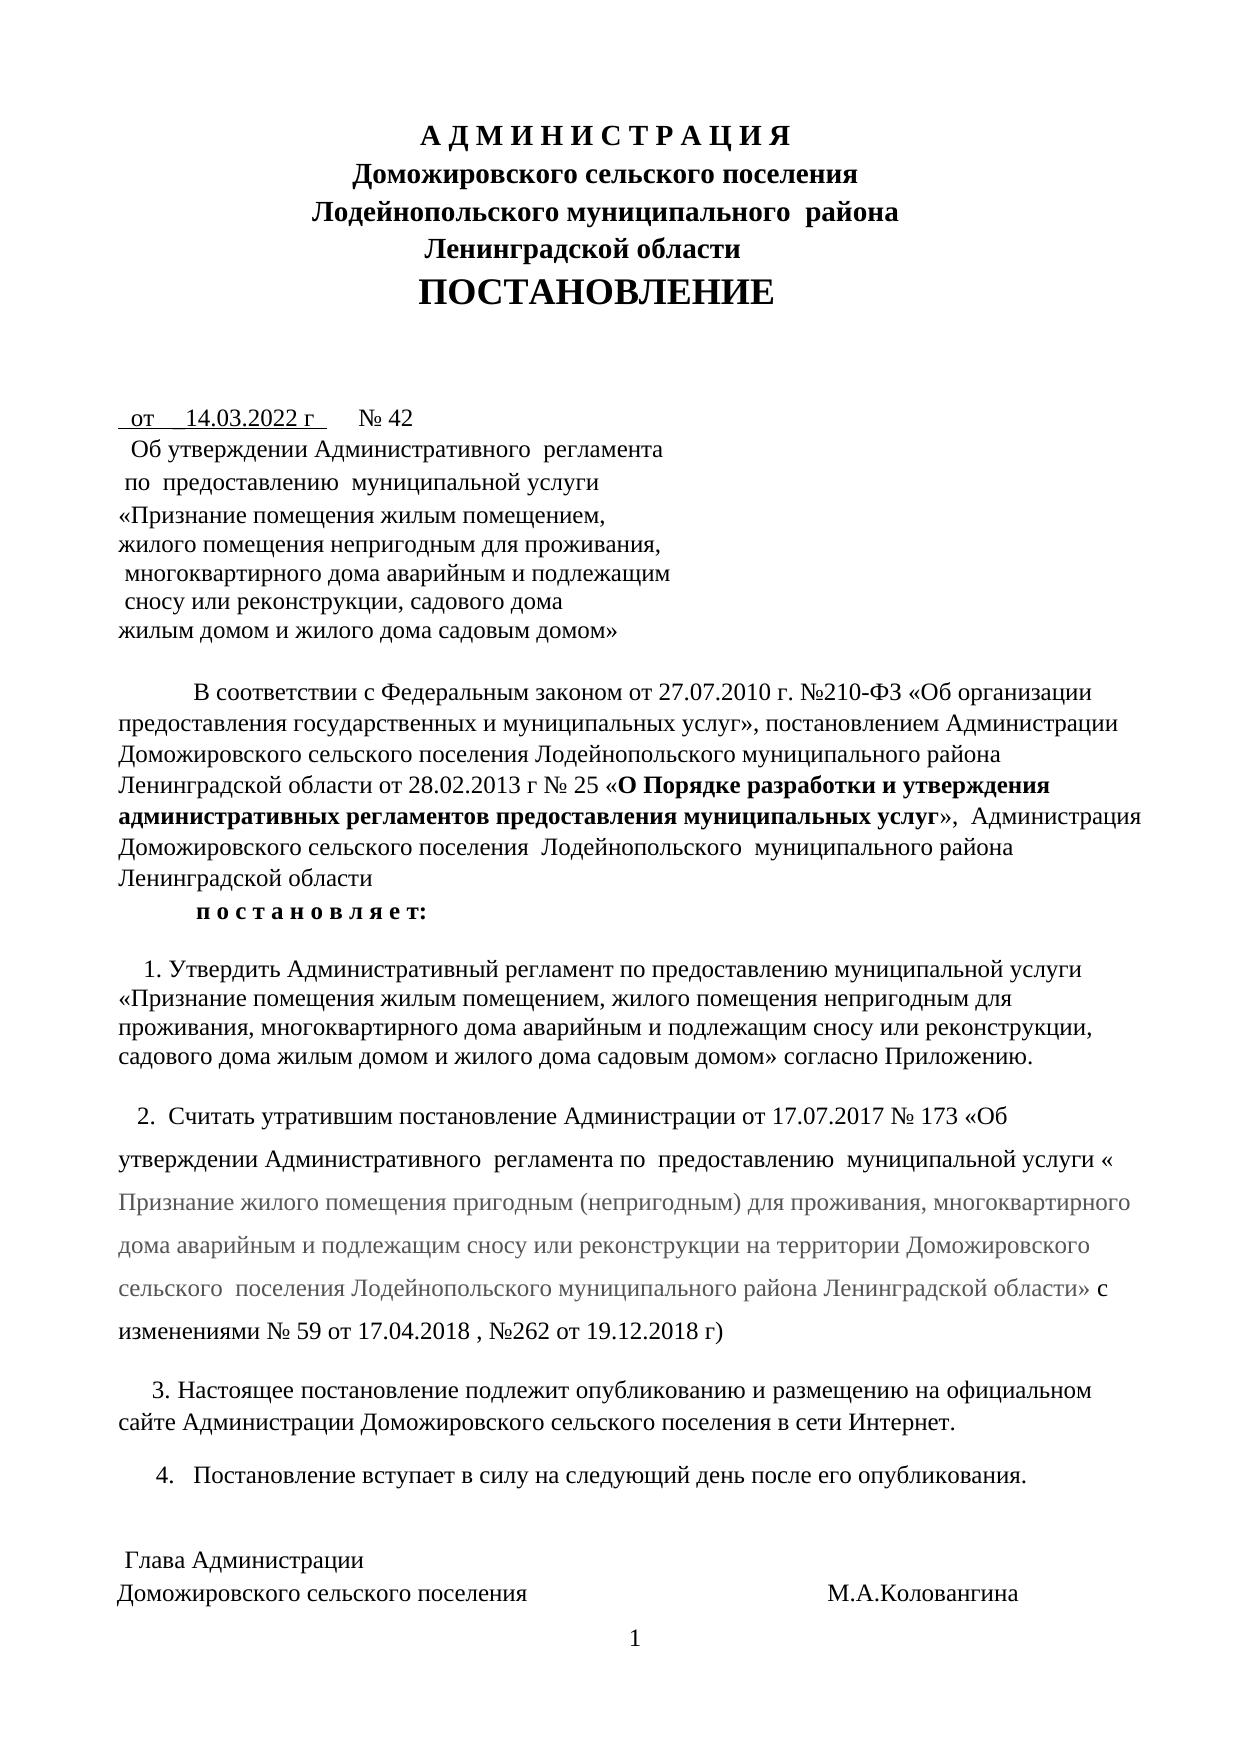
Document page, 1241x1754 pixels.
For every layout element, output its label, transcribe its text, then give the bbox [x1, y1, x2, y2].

text Доможировского сельского поселения М.А.Коловангина [117, 1578, 1094, 1607]
text А Д М И Н И С Т Р А Ц И Я [118, 118, 1092, 152]
text жилого помещения непригодным для проживания, [118, 529, 1152, 558]
text Об утверждении Административного регламента [118, 434, 1152, 463]
text Глава Администрации [118, 1545, 1152, 1574]
text 1. Утвердить Административный регламент по предоставлению муниципальной услуги «Признание помещения жилым помещением, жилого помещения непригодным для проживания, многоквартирного дома аварийным и подлежащим сносу или реконструкции, садового дома жилым домом и жилого дома садовым домом» согласно Приложению. [118, 954, 1152, 1069]
list Постановление вступает в силу на следующий день после его опубликования. [156, 1460, 1094, 1489]
text «Признание помещения жилым помещением, [118, 500, 1152, 529]
subtitle 2. Считать утратившим постановление Администрации от 17.07.2017 № 173 «Об утверждении Административного регламента по предоставлению муниципальной услуги « Признание жилого помещения пригодным (непригодным) для проживания, многоквартирного дома аварийным и подлежащим сносу или реконструкции на территории Доможировского сельского поселения Лодейнопольского муниципального района Ленинградской области» с изменениями № 59 от 17.04.2018 , №262 от 19.12.2018 г) [118, 1101, 1152, 1345]
text Ленинградской области [118, 232, 762, 265]
text жилым домом и жилого дома садовым домом» [118, 615, 1152, 644]
text Доможировского сельского поселения [118, 156, 1092, 189]
text 3. Настоящее постановление подлежит опубликованию и размещению на официальном сайте Администрации Доможировского сельского поселения в сети Интернет. [118, 1375, 1094, 1436]
text Лодейнопольского муниципального района [118, 194, 1092, 227]
text ПОСТАНОВЛЕНИЕ [118, 269, 1152, 312]
text многоквартирного дома аварийным и подлежащим [118, 558, 1152, 586]
text п о с т а н о в л я е т: [117, 896, 1094, 925]
text от _14.03.2022 г № 42 [118, 403, 1152, 432]
text сносу или реконструкции, садового дома [118, 586, 1152, 615]
text В соответствии с Федеральным законом от 27.07.2010 г. №210-ФЗ «Об организации предоставления государственных и муниципальных услуг», постановлением Администрации Доможировского сельского поселения Лодейнопольского муниципального района Ленинградской области от 28.02.2013 г № 25 «О Порядке разработки и утверждения административных регламентов предоставления муниципальных услуг», Администрация Доможировского сельского поселения Лодейнопольского муниципального района Ленинградской области [118, 677, 1152, 892]
text по предоставлению муниципальной услуги [118, 467, 1152, 496]
